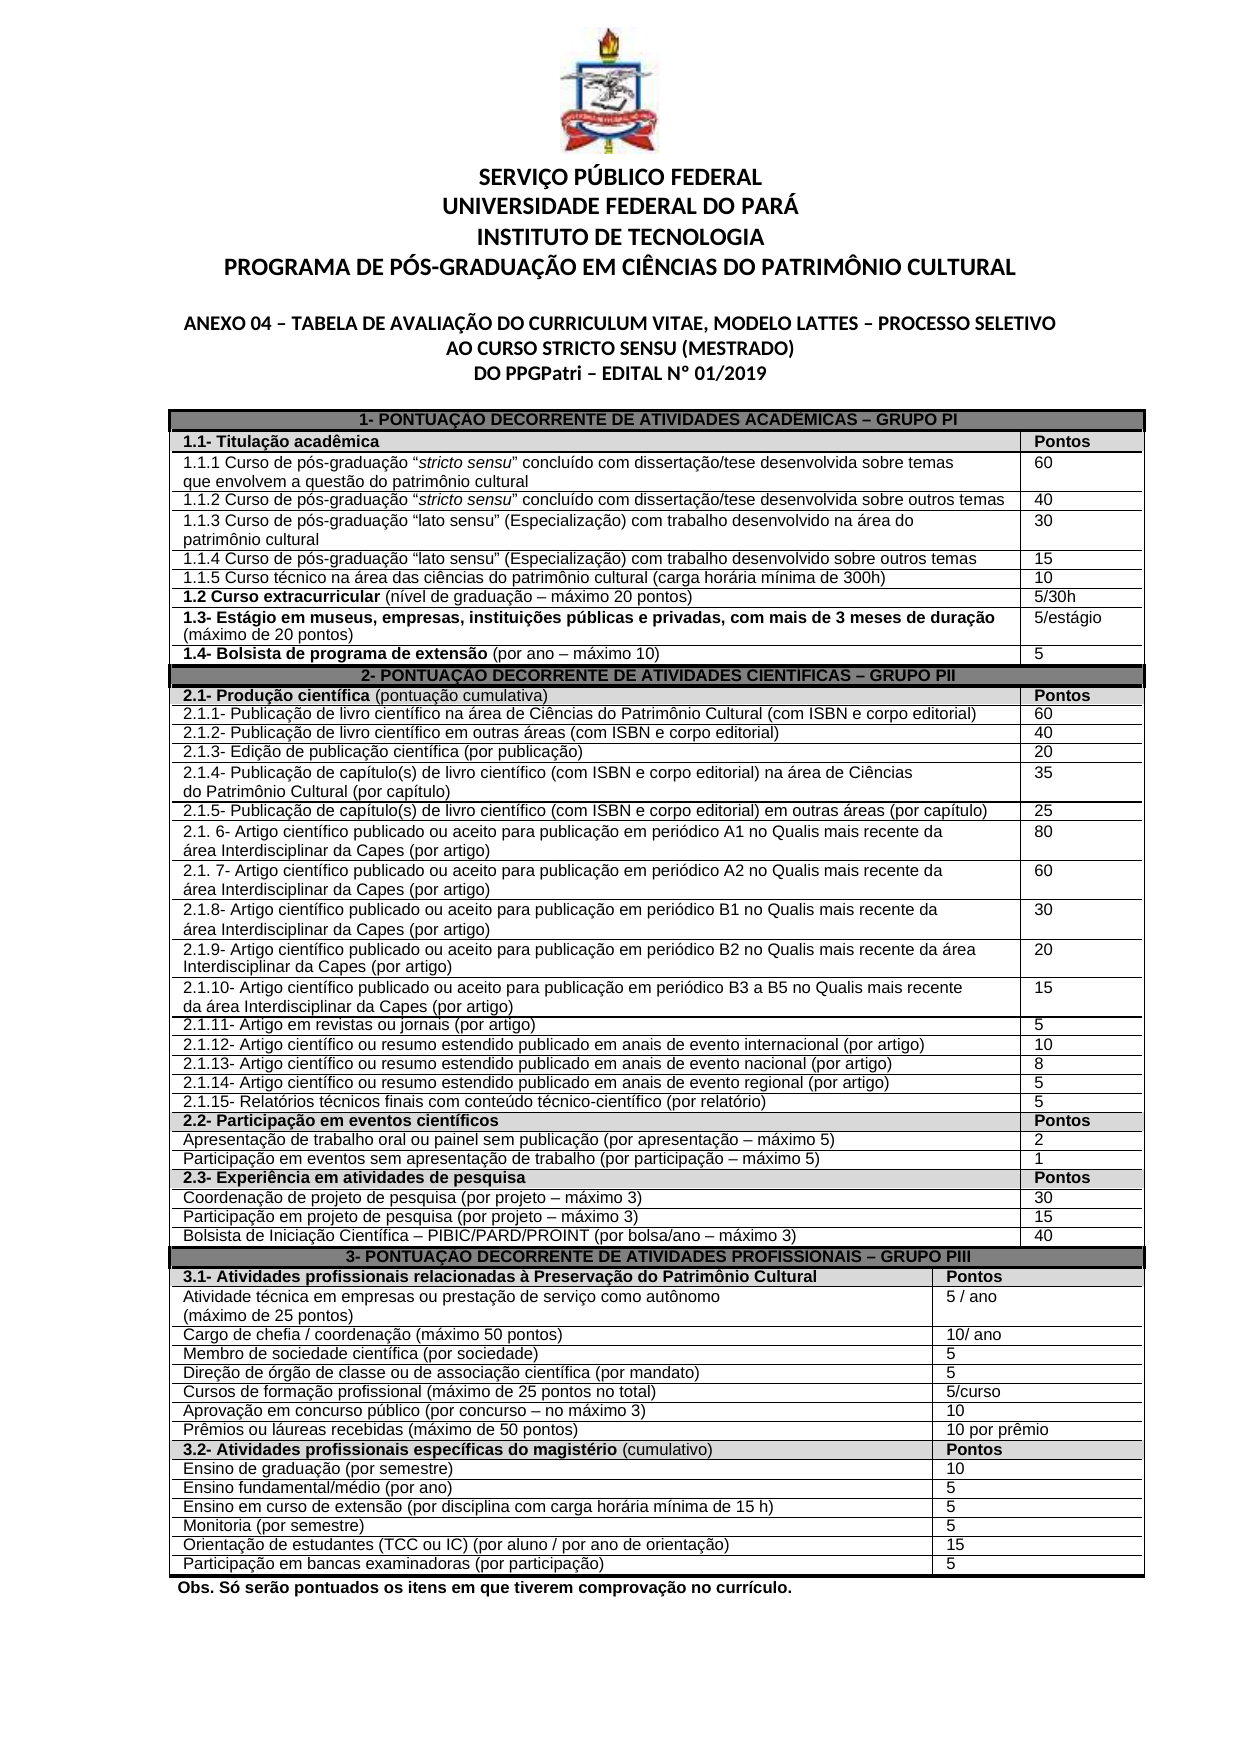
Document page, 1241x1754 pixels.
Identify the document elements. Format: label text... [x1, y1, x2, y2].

table_cell 40 [1021, 1227, 1144, 1246]
table_cell 1.1.5 Curso técnico na área das ciências do patrimônio cultural (carga horária mínima de 300h) [170, 569, 1020, 588]
table_cell 30 [1021, 899, 1144, 939]
table_cell Cursos de formação profissional (máximo de 25 pontos no total) [170, 1383, 932, 1402]
table_cell 2.1.4- Publicação de capítulo(s) de livro científico (com ISBN e corpo editorial) na área de Ciências do Patrimônio Cultural (por capítulo) [170, 762, 1020, 801]
table_cell 1.4- Bolsista de programa de extensão (por ano – máximo 10) [170, 645, 1020, 664]
table_cell 5 [1021, 1016, 1144, 1035]
table_cell 2- PONTUAÇÃO DECORRENTE DE ATIVIDADES CIENTÍFICAS – GRUPO PII [171, 664, 1143, 684]
table_cell 2.1.5- Publicação de capítulo(s) de livro científico (com ISBN e corpo editorial) em outras áreas (por capítulo) [170, 801, 1020, 820]
table_cell 5 [933, 1364, 1144, 1383]
table_cell 2.1.14- Artigo científico ou resumo estendido publicado em anais de evento regional (por artigo) [170, 1074, 1020, 1093]
table_cell Aprovação em concurso público (por concurso – no máximo 3) [170, 1402, 932, 1421]
table_cell 5 [933, 1498, 1144, 1517]
table_cell Participação em projeto de pesquisa (por projeto – máximo 3) [170, 1208, 1020, 1227]
table_cell 80 [1021, 820, 1144, 860]
table_cell 60 [1021, 860, 1144, 899]
table_cell 2.1.15- Relatórios técnicos finais com conteúdo técnico-científico (por relatório) [170, 1093, 1020, 1112]
table_cell 1.1.2 Curso de pós-graduação “stricto sensu” concluído com dissertação/tese desenvolvida sobre outros temas [170, 491, 1020, 510]
table_cell 10 [933, 1459, 1144, 1478]
picture [559, 27, 660, 154]
table_cell Pontos [1021, 1169, 1144, 1188]
table_cell 30 [1021, 1189, 1144, 1208]
table_cell Ensino de graduação (por semestre) [170, 1459, 932, 1478]
table_cell Participação em bancas examinadoras (por participação) [170, 1555, 932, 1574]
table_cell 2 [1021, 1131, 1144, 1150]
table_cell Coordenação de projeto de pesquisa (por projeto – máximo 3) [170, 1189, 1020, 1208]
table_cell 2.1.8- Artigo científico publicado ou aceito para publicação em periódico B1 no Qualis mais recente da área Interdisciplinar da Capes (por artigo) [170, 899, 1020, 939]
table_cell 1 [1021, 1150, 1144, 1169]
table_cell 5 [1021, 1093, 1144, 1112]
table_cell Membro de sociedade científica (por sociedade) [170, 1345, 932, 1364]
table_cell Pontos [1021, 429, 1144, 451]
table_cell 2.1.9- Artigo científico publicado ou aceito para publicação em periódico B2 no Qualis mais recente da área Interdisciplinar da Capes (por artigo) [170, 939, 1020, 977]
table_cell 20 [1021, 743, 1144, 762]
table_cell Orientação de estudantes (TCC ou IC) (por aluno / por ano de orientação) [170, 1536, 932, 1555]
table_cell 5/estágio [1021, 607, 1144, 645]
table_cell 1.1.4 Curso de pós-graduação “lato sensu” (Especialização) com trabalho desenvolvido sobre outros temas [170, 550, 1020, 568]
table_cell 1.2 Curso extracurricular (nível de graduação – máximo 20 pontos) [170, 588, 1020, 607]
table_cell 5/curso [933, 1383, 1144, 1402]
table_cell 2.1. 7- Artigo científico publicado ou aceito para publicação em periódico A2 no Qualis mais recente da área Interdisciplinar da Capes (por artigo) [170, 860, 1020, 899]
table_cell 5/30h [1021, 588, 1144, 607]
text DO PPGPatri – EDITAL Nº 01/2019 [160, 361, 1080, 386]
table_cell 25 [1021, 801, 1144, 820]
table_cell 2.1.1- Publicação de livro científico na área de Ciências do Patrimônio Cultural (com ISBN e corpo editorial) [170, 705, 1020, 724]
table_cell Bolsista de Iniciação Científica – PIBIC/PARD/PROINT (por bolsa/ano – máximo 3) [170, 1227, 1020, 1246]
table_cell 8 [1021, 1055, 1144, 1074]
table_cell 3- PONTUAÇÃO DECORRENTE DE ATIVIDADES PROFISSIONAIS – GRUPO PIII [171, 1246, 1143, 1266]
table_header 1- PONTUAÇÃO DECORRENTE DE ATIVIDADES ACADÊMICAS – GRUPO PI [171, 412, 1143, 429]
table_cell 1.1.1 Curso de pós-graduação “stricto sensu” concluído com dissertação/tese desenvolvida sobre temas que envolvem a questão do patrimônio cultural [170, 451, 1020, 491]
table_cell 3.1- Atividades profissionais relacionadas à Preservação do Patrimônio Cultural [170, 1267, 932, 1286]
table_cell Atividade técnica em empresas ou prestação de serviço como autônomo (máximo de 25 pontos) [170, 1286, 932, 1326]
table_cell 5 [933, 1555, 1144, 1574]
table_cell 10 [933, 1402, 1144, 1421]
table_cell 2.1.12- Artigo científico ou resumo estendido publicado em anais de evento internacional (por artigo) [170, 1035, 1020, 1054]
table_cell 2.2- Participação em eventos científicos [170, 1112, 1020, 1131]
table_cell 1.1- Titulação acadêmica [170, 430, 1020, 451]
table_cell 60 [1021, 451, 1144, 491]
table_cell 1.1.3 Curso de pós-graduação “lato sensu” (Especialização) com trabalho desenvolvido na área do patrimônio cultural [170, 510, 1020, 549]
table_cell 35 [1021, 762, 1144, 801]
table_cell 2.3- Experiência em atividades de pesquisa [170, 1169, 1020, 1188]
table_cell Apresentação de trabalho oral ou painel sem publicação (por apresentação – máximo 5) [170, 1131, 1020, 1150]
table_cell 30 [1021, 510, 1144, 549]
table_cell 20 [1021, 939, 1144, 977]
table_cell 10/ ano [933, 1326, 1144, 1344]
table_cell 2.1. 6- Artigo científico publicado ou aceito para publicação em periódico A1 no Qualis mais recente da área Interdisciplinar da Capes (por artigo) [170, 820, 1020, 860]
table_cell Cargo de chefia / coordenação (máximo 50 pontos) [170, 1326, 932, 1344]
table_cell Ensino fundamental/médio (por ano) [170, 1479, 932, 1498]
table_cell Direção de órgão de classe ou de associação científica (por mandato) [170, 1364, 932, 1383]
table_cell 5 [1021, 1074, 1144, 1093]
table_cell 5 [933, 1479, 1144, 1498]
table_cell 5 [1021, 645, 1144, 664]
table_cell 2.1.3- Edição de publicação científica (por publicação) [170, 743, 1020, 762]
table_cell 40 [1021, 724, 1144, 743]
table_cell 2.1.2- Publicação de livro científico em outras áreas (com ISBN e corpo editorial) [170, 724, 1020, 743]
table_cell Pontos [933, 1266, 1144, 1286]
table_cell 15 [933, 1536, 1144, 1555]
table_cell Prêmios ou láureas recebidas (máximo de 50 pontos) [170, 1421, 932, 1440]
table_cell 60 [1021, 705, 1144, 724]
table_cell Ensino em curso de extensão (por disciplina com carga horária mínima de 15 h) [170, 1498, 932, 1517]
text Obs. Só serão pontuados os itens em que tiverem comprovação no currículo. [177, 1578, 1121, 1597]
table_cell 1.3- Estágio em museus, empresas, instituições públicas e privadas, com mais de 3 meses de duração (máximo de 20 pontos) [170, 607, 1020, 645]
table_cell Participação em eventos sem apresentação de trabalho (por participação – máximo 5) [170, 1150, 1020, 1169]
table_cell 5 [933, 1345, 1144, 1364]
table_cell 5 [933, 1517, 1144, 1536]
table_cell 15 [1021, 1208, 1144, 1227]
table_cell 15 [1021, 550, 1144, 568]
table_cell Pontos [1021, 684, 1144, 704]
table_cell 5 / ano [933, 1286, 1144, 1326]
table_cell 15 [1021, 977, 1144, 1016]
table_cell Monitoria (por semestre) [170, 1517, 932, 1536]
table_cell 2.1.10- Artigo científico publicado ou aceito para publicação em periódico B3 a B5 no Qualis mais recente da área Interdisciplinar da Capes (por artigo) [170, 977, 1020, 1016]
table_cell 40 [1021, 491, 1144, 510]
table_cell Pontos [1021, 1112, 1144, 1131]
table_cell 2.1.13- Artigo científico ou resumo estendido publicado em anais de evento nacional (por artigo) [170, 1055, 1020, 1074]
text ANEXO 04 – TABELA DE AVALIAÇÃO DO CURRICULUM VITAE, MODELO LATTES – PROCESSO SELETIVO AO CURSO STRICTO SENSU (MESTRADO) [176, 310, 1064, 361]
table_cell 10 [1021, 1035, 1144, 1054]
table_cell 2.1.11- Artigo em revistas ou jornais (por artigo) [170, 1016, 1020, 1035]
table_cell 10 por prêmio [933, 1421, 1144, 1440]
table_cell 2.1- Produção científica (pontuação cumulativa) [170, 685, 1020, 704]
table_cell 3.2- Atividades profissionais específicas do magistério (cumulativo) [170, 1440, 932, 1459]
table_cell Pontos [933, 1440, 1144, 1459]
table_cell 10 [1021, 569, 1144, 588]
